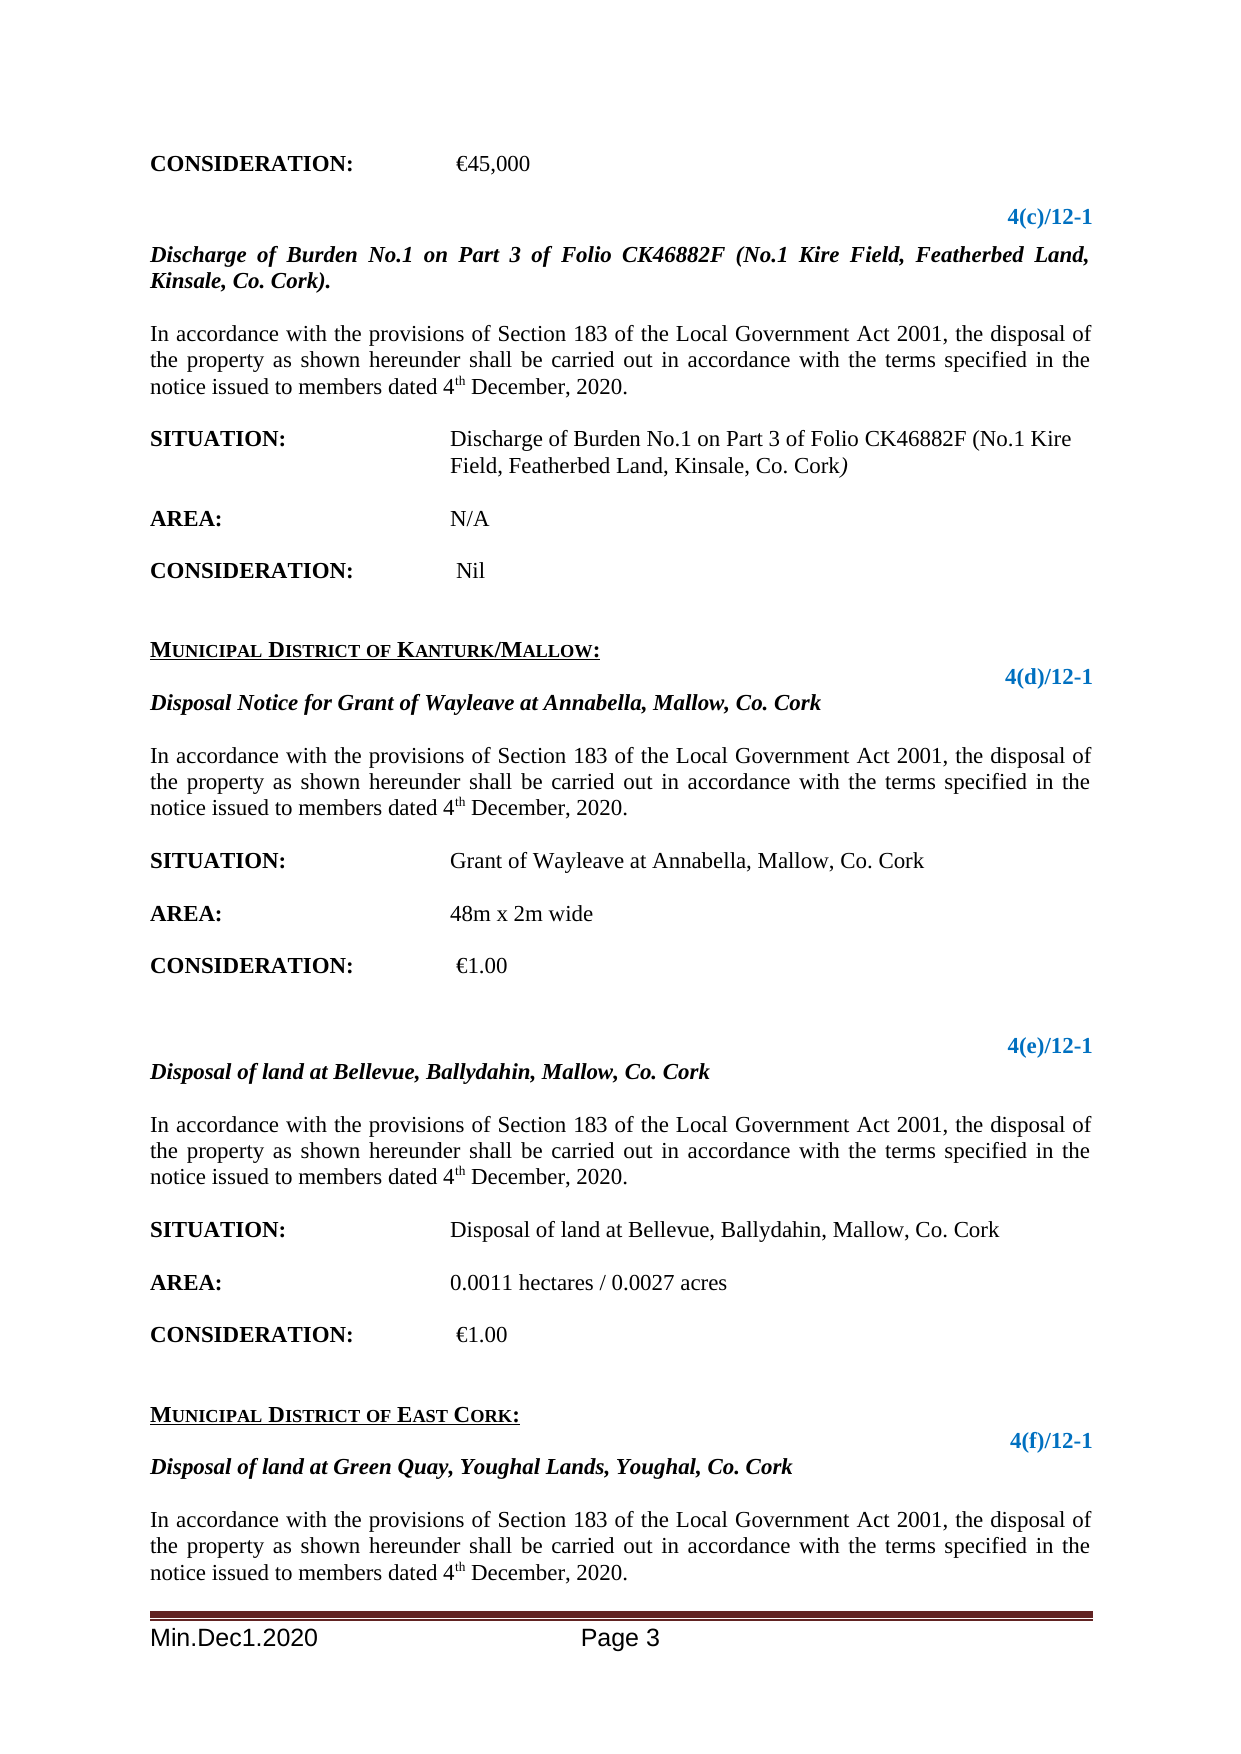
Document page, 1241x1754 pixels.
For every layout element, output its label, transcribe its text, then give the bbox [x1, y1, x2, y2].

text SITUATION: Grant of Wayleave at Annabella, Mallow, Co. Cork [150, 847, 1093, 873]
subtitle 4(e)/12-1 [150, 1032, 1093, 1058]
subtitle 4(c)/12-1 [150, 203, 1093, 229]
text CONSIDERATION: €45,000 [150, 150, 1093, 176]
subtitle Disposal of land at Green Quay, Youghal Lands, Youghal, Co. Cork [150, 1453, 1093, 1480]
text Municipal District of East Cork: [150, 1401, 1093, 1427]
subtitle Discharge of Burden No.1 on Part 3 of Folio CK46882F (No.1 Kire Field, Featherbed Land, Kinsale, Co. Cork). [150, 241, 1093, 294]
subtitle Disposal of land at Bellevue, Ballydahin, Mallow, Co. Cork [150, 1058, 1093, 1084]
text AREA: 48m x 2m wide [150, 900, 1093, 926]
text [150, 320, 1093, 399]
text CONSIDERATION: €1.00 [150, 953, 1093, 979]
text CONSIDERATION: €1.00 [150, 1322, 1093, 1348]
text AREA: N/A [150, 504, 1093, 531]
text Municipal District of Kanturk/Mallow: [150, 636, 1093, 663]
subtitle Disposal Notice for Grant of Wayleave at Annabella, Mallow, Co. Cork [150, 689, 1093, 715]
text CONSIDERATION: Nil [150, 557, 1093, 584]
subtitle 4(f)/12-1 [150, 1427, 1093, 1453]
text AREA: 0.0011 hectares / 0.0027 acres [150, 1269, 1093, 1295]
text SITUATION: Disposal of land at Bellevue, Ballydahin, Mallow, Co. Cork [150, 1216, 1093, 1242]
text SITUATION: Discharge of Burden No.1 on Part 3 of Folio CK46882F (No.1 Kire Field, Featherbed Land, Kinsale, Co. Cork) [150, 426, 1093, 478]
subtitle 4(d)/12-1 [150, 663, 1093, 689]
